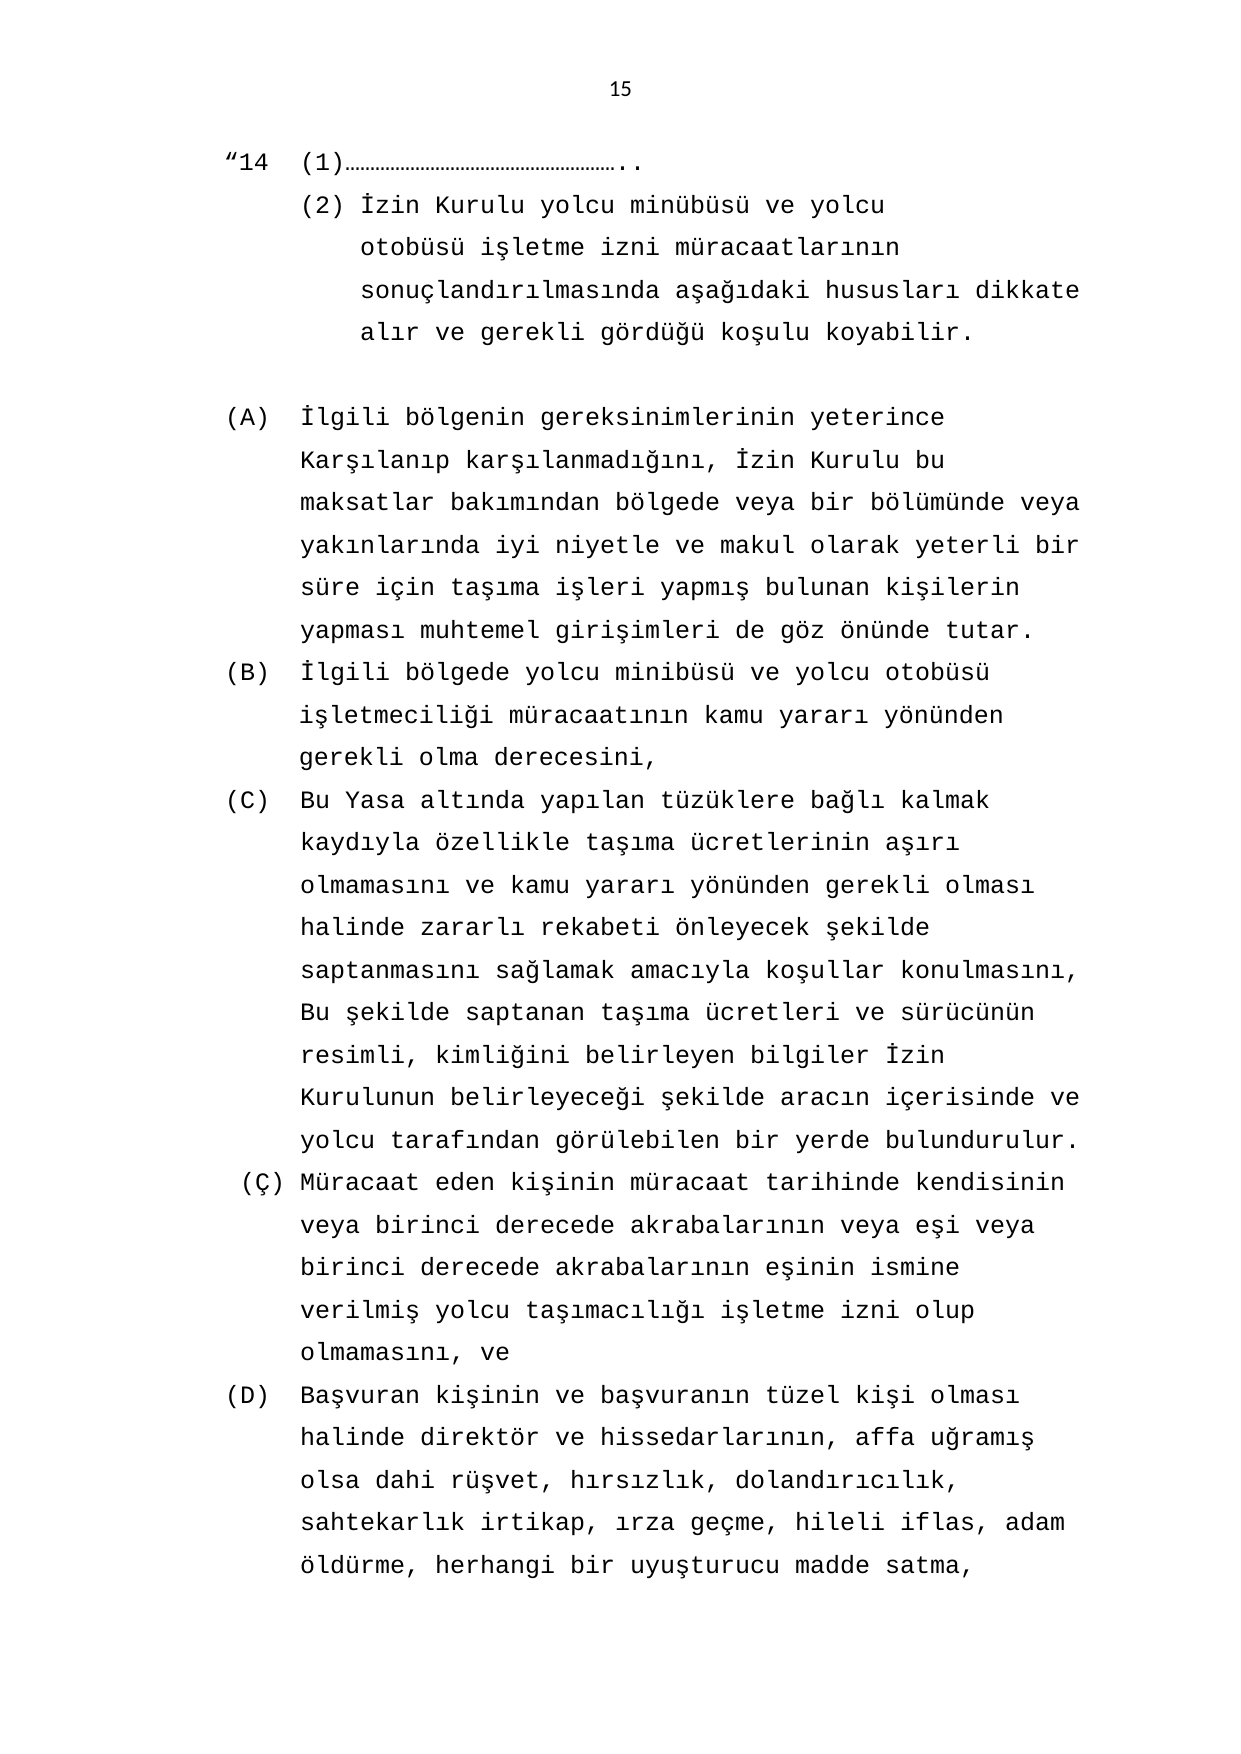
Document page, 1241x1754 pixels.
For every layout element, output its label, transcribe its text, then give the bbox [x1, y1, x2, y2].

list Başvuran kişinin ve başvuranın tüzel kişi olması [225, 1382, 1090, 1411]
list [300, 1425, 1090, 1581]
list İlgili bölgede yolcu minibüsü ve yolcu otobüsü [225, 660, 1090, 688]
list Karşılanıp karşılanmadığını, İzin Kurulu bu maksatlar bakımından bölgede veya bir bölümünde veya yakınlarında iyi niyetle ve makul olarak yeterli bir süre için taşıma işleri yapmış bulunan kişilerin yapması muhtemel girişimleri de göz önünde tutar. [300, 447, 1090, 646]
text (C) Bu Yasa altında yapılan tüzüklere bağlı kalmak [150, 787, 1090, 816]
text halinde zararlı rekabeti önleyecek şekilde [150, 915, 1090, 943]
text yolcu tarafından görülebilen bir yerde bulundurulur. [150, 1127, 1090, 1156]
text “14 (1)……………………………………………….. [150, 150, 1090, 178]
text (2) İzin Kurulu yolcu minübüsü ve yolcu [150, 192, 1090, 221]
list İlgili bölgenin gereksinimlerinin yeterince [225, 405, 1090, 433]
text gerekli olma derecesini, [224, 745, 1090, 773]
text olmamasını, ve [150, 1340, 1090, 1368]
text Bu şekilde saptanan taşıma ücretleri ve sürücünün [150, 1000, 1090, 1028]
text Kurulunun belirleyeceği şekilde aracın içerisinde ve [150, 1085, 1090, 1113]
text (Ç) Müracaat eden kişinin müracaat tarihinde kendisinin [150, 1170, 1090, 1198]
text kaydıyla özellikle taşıma ücretlerinin aşırı [150, 830, 1090, 858]
text birinci derecede akrabalarının eşinin ismine [150, 1255, 1090, 1283]
text olmamasını ve kamu yararı yönünden gerekli olması [150, 872, 1090, 901]
text verilmiş yolcu taşımacılığı işletme izni olup [150, 1297, 1090, 1326]
text otobüsü işletme izni müracaatlarının [300, 235, 1090, 263]
text işletmeciliği müracaatının kamu yararı yönünden [224, 702, 1090, 731]
text veya birinci derecede akrabalarının veya eşi veya [150, 1212, 1090, 1241]
text sonuçlandırılmasında aşağıdaki hususları dikkate [300, 277, 1090, 306]
text resimli, kimliğini belirleyen bilgiler İzin [150, 1042, 1090, 1071]
text alır ve gerekli gördüğü koşulu koyabilir. [300, 320, 1090, 348]
text saptanmasını sağlamak amacıyla koşullar konulmasını, [150, 957, 1090, 986]
